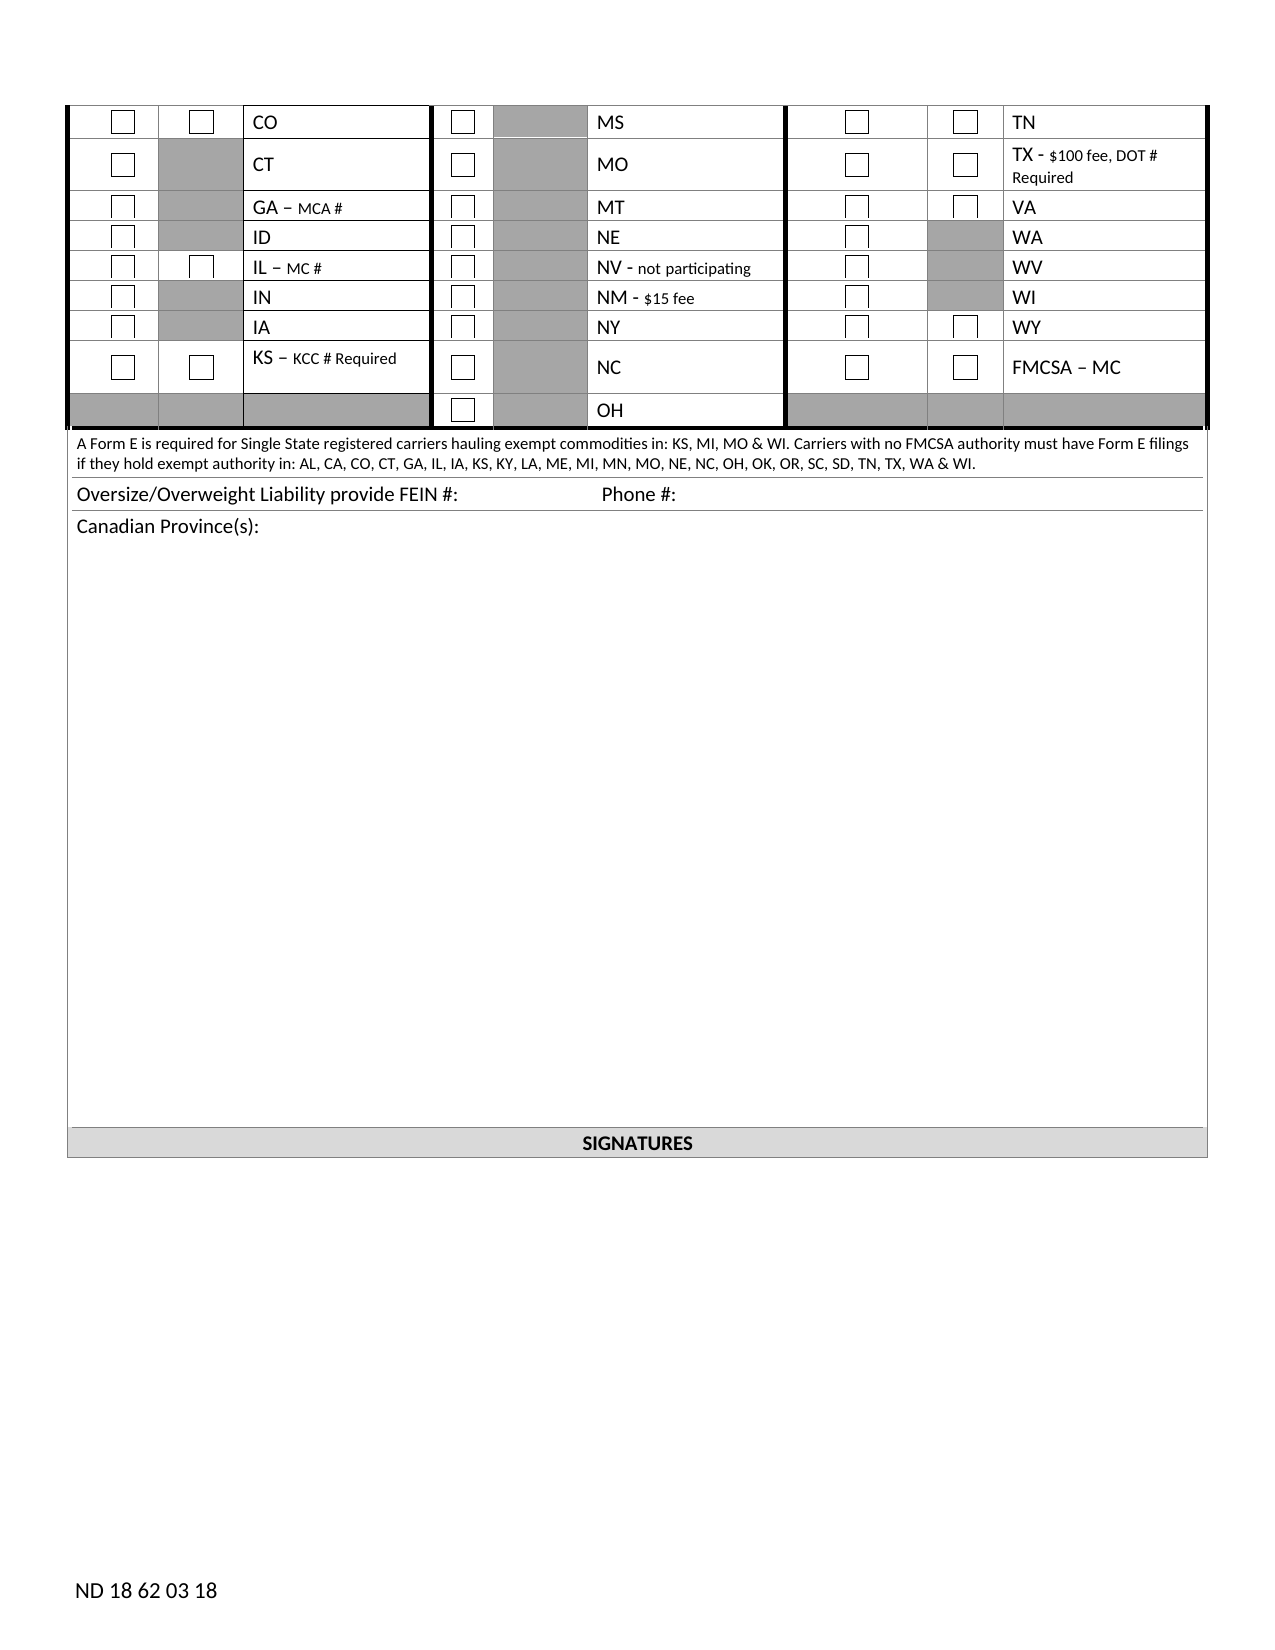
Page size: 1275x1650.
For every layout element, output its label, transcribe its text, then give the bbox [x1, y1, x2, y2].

table_cell TX - $100 fee, DOT # Required [1004, 139, 1205, 190]
table_cell [928, 341, 1003, 393]
table_cell [928, 251, 1003, 280]
table_cell [70, 191, 158, 220]
table_cell [494, 139, 587, 190]
table_cell [788, 311, 927, 340]
table_cell [70, 281, 158, 310]
table_cell [928, 139, 1003, 190]
table_cell [788, 139, 927, 190]
table_cell [788, 341, 927, 393]
table_cell WI [1004, 281, 1205, 310]
table_cell [70, 311, 158, 340]
table_cell [928, 191, 1003, 220]
table_cell [70, 394, 158, 426]
table_cell [244, 394, 429, 426]
table_cell [434, 341, 493, 393]
table_cell IN [244, 281, 429, 310]
table_cell [494, 394, 587, 426]
table_cell MO [588, 139, 783, 190]
table_cell VA [1004, 191, 1205, 220]
table_cell WA [1004, 221, 1205, 250]
table_cell [494, 341, 587, 393]
table_cell TN [1004, 106, 1205, 137]
table_cell [788, 221, 927, 250]
table_cell [434, 394, 493, 426]
table_cell IL – MC # [244, 251, 429, 280]
table_cell [788, 281, 927, 310]
table_cell NY [588, 311, 783, 340]
table_cell [434, 221, 493, 250]
table_cell [434, 251, 493, 280]
table_cell [159, 191, 243, 220]
table_cell A Form E is required for Single State registered carriers hauling exempt commodities in: KS, MI, MO & WI. Carriers with no FMCSA authority must have Form E filings if they hold exempt authority in: AL, CA, CO, CT, GA, IL, IA, KS, KY, LA, ME, MI, MN, MO, NE, NC, OH, OK, OR, SC, SD, TN, TX, WA & WI. [68, 426, 1207, 477]
table_cell [159, 394, 243, 426]
table_cell IA [244, 311, 429, 340]
table_cell [159, 341, 243, 393]
table_cell [788, 191, 927, 220]
table_cell [159, 106, 243, 137]
table_cell WY [1004, 311, 1205, 340]
table_cell [70, 251, 158, 280]
table_cell [70, 341, 158, 393]
table_cell [434, 311, 493, 340]
table_cell [159, 251, 243, 280]
table_cell [494, 106, 587, 137]
table_cell ID [244, 221, 429, 250]
table_cell [788, 394, 927, 426]
table_cell CO [244, 106, 429, 137]
table_cell [159, 281, 243, 310]
table_cell [928, 281, 1003, 310]
table_cell [928, 221, 1003, 250]
table_cell [928, 311, 1003, 340]
table_cell [159, 311, 243, 340]
table_cell Canadian Province(s): [68, 510, 1207, 1127]
table_cell Oversize/Overweight Liability provide FEIN #: Phone #: [68, 477, 1207, 509]
table_cell [928, 106, 1003, 137]
table_cell MS [588, 106, 783, 137]
table_cell KS – KCC # Required [244, 341, 429, 393]
table_cell [434, 191, 493, 220]
table_cell [434, 106, 493, 137]
table_cell GA – MCA # [244, 191, 429, 220]
table_cell [788, 251, 927, 280]
table_cell [788, 106, 927, 137]
table_cell [159, 221, 243, 250]
table_cell NC [588, 341, 783, 393]
table_cell [494, 251, 587, 280]
table_cell OH [588, 394, 783, 426]
table_cell [1004, 394, 1205, 426]
table_cell FMCSA – MC [1004, 341, 1205, 393]
table_cell [434, 139, 493, 190]
table_cell [70, 139, 158, 190]
table_cell NM - $15 fee [588, 281, 783, 310]
table_cell WV [1004, 251, 1205, 280]
table_cell NE [588, 221, 783, 250]
table_cell [494, 221, 587, 250]
table_cell [70, 221, 158, 250]
table_cell [434, 281, 493, 310]
table_cell MT [588, 191, 783, 220]
table_cell [494, 281, 587, 310]
table_cell [928, 394, 1003, 426]
table_cell [159, 139, 243, 190]
table_cell [494, 191, 587, 220]
table_cell [70, 106, 158, 137]
table_cell NV - not participating [588, 251, 783, 280]
table_cell CT [244, 139, 429, 190]
table_cell signatures [68, 1127, 1207, 1157]
table_cell [494, 311, 587, 340]
